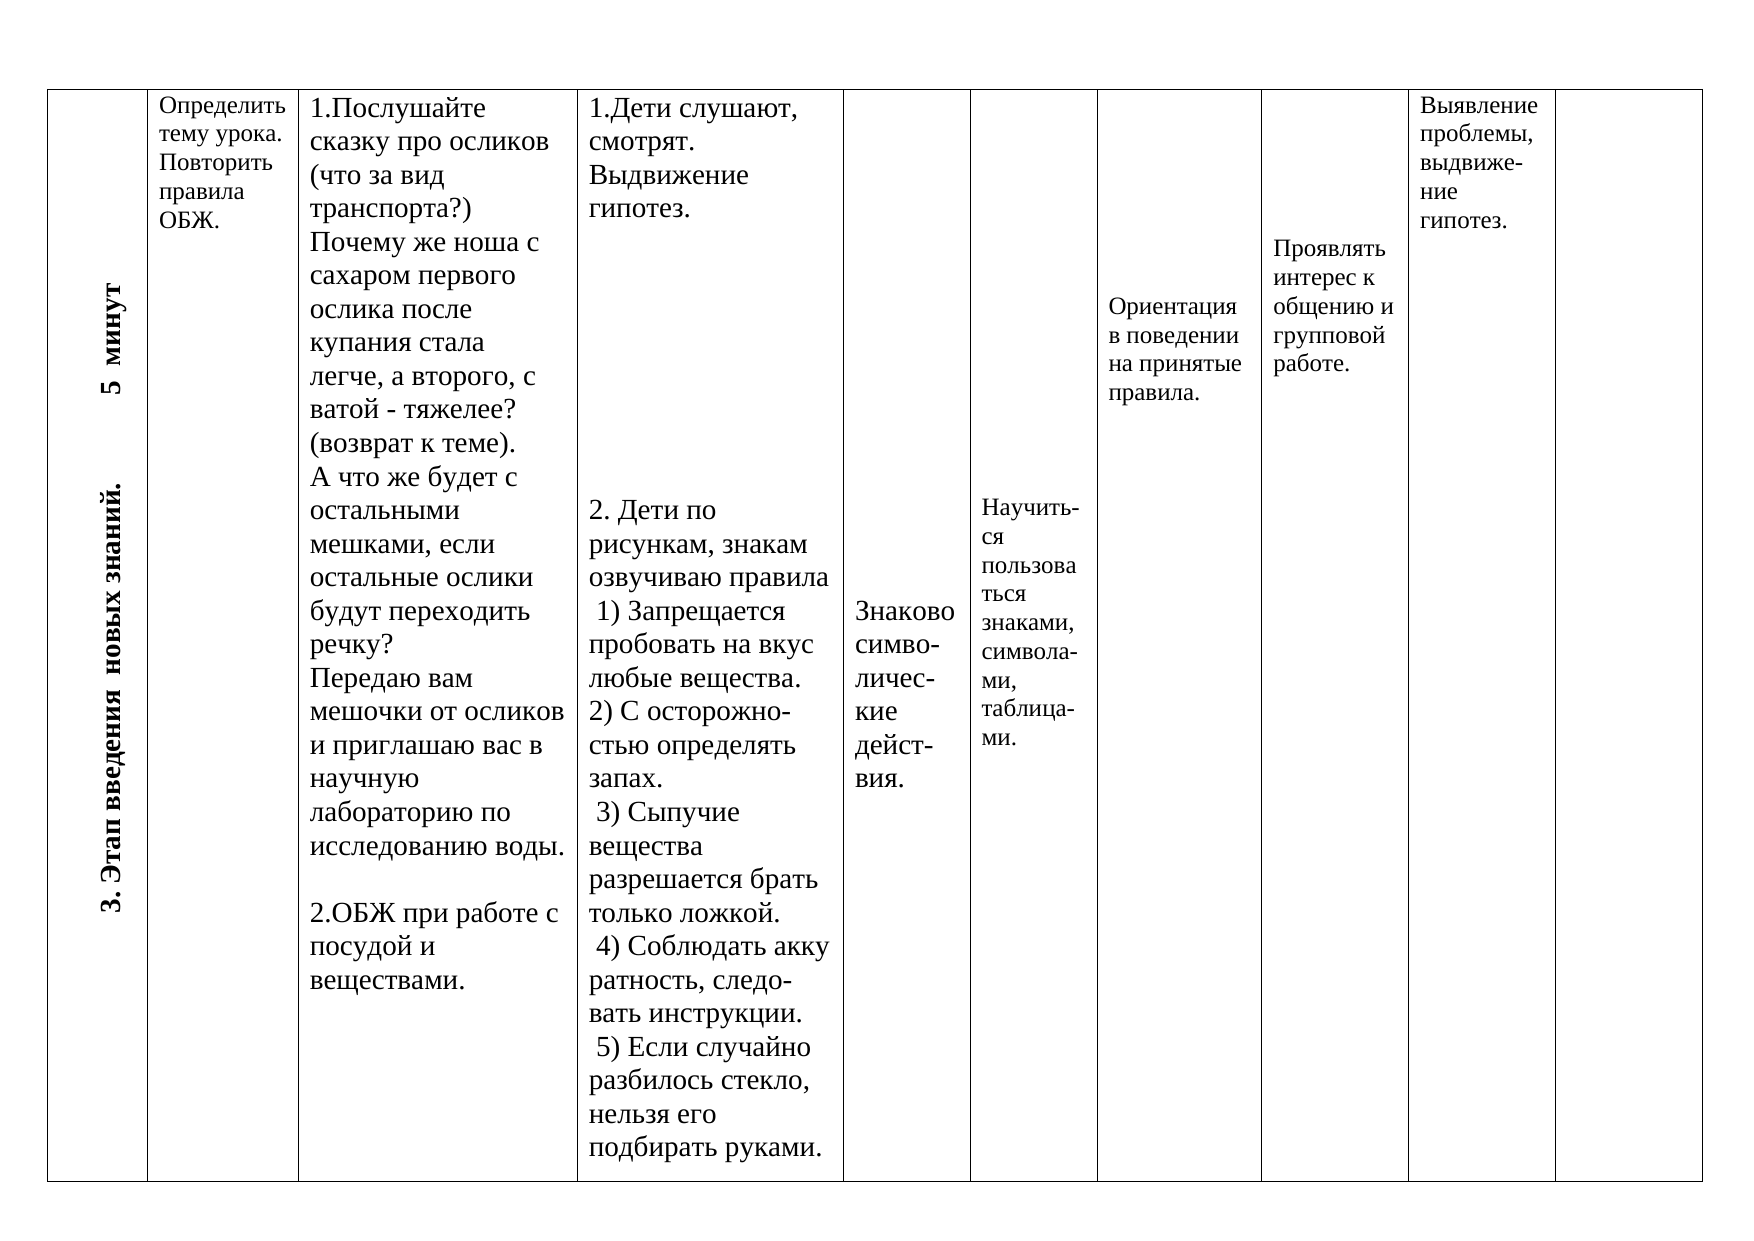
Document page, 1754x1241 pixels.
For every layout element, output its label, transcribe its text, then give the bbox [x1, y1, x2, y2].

table_cell [1556, 90, 1702, 1181]
table_cell Научить-ся пользоваться знаками, символа-ми, таблица-ми. [971, 90, 1097, 1181]
table_cell Выявление проблемы, выдвиже-ние гипотез. [1409, 90, 1555, 1181]
table_cell 3.Этап открытия новых знаний. 3. Этап открыти 3. Этап введения новых знаний. 5 минут [48, 90, 147, 1181]
table_cell 1.Дети слушают, смотрят. Выдвижение гипотез. 2. Дети по рисункам, знакам озвучиваю правила 1) Запрещается пробовать на вкус любые вещества. 2) С осторожно-стью определять запах. 3) Сыпучие вещества разрешается брать только ложкой. 4) Соблюдать акку ратность, следо-вать инструкции. 5) Если случайно разбилось стекло, нельзя его подбирать руками. [578, 90, 843, 1181]
table_cell Определить тему урока. Повторить правила ОБЖ. [148, 90, 298, 1181]
table_cell Знаковосимво-личес-кие дейст-вия. [844, 90, 970, 1181]
table_cell Ориентация в поведении на принятые правила. [1098, 90, 1261, 1181]
table_cell 1.Послушайте сказку про осликов (что за вид транспорта?) Почему же ноша с сахаром первого ослика после купания стала легче, а второго, с ватой - тяжелее? (возврат к теме). А что же будет с остальными мешками, если остальные ослики будут переходить речку? Передаю вам мешочки от осликов и приглашаю вас в научную лабораторию по исследованию воды. 2.ОБЖ при работе с посудой и веществами. По 1 правилу на группу (разгадать символы – интер. доска) [299, 90, 577, 1181]
table_cell Проявлять интерес к общению и групповой работе. [1262, 90, 1408, 1181]
